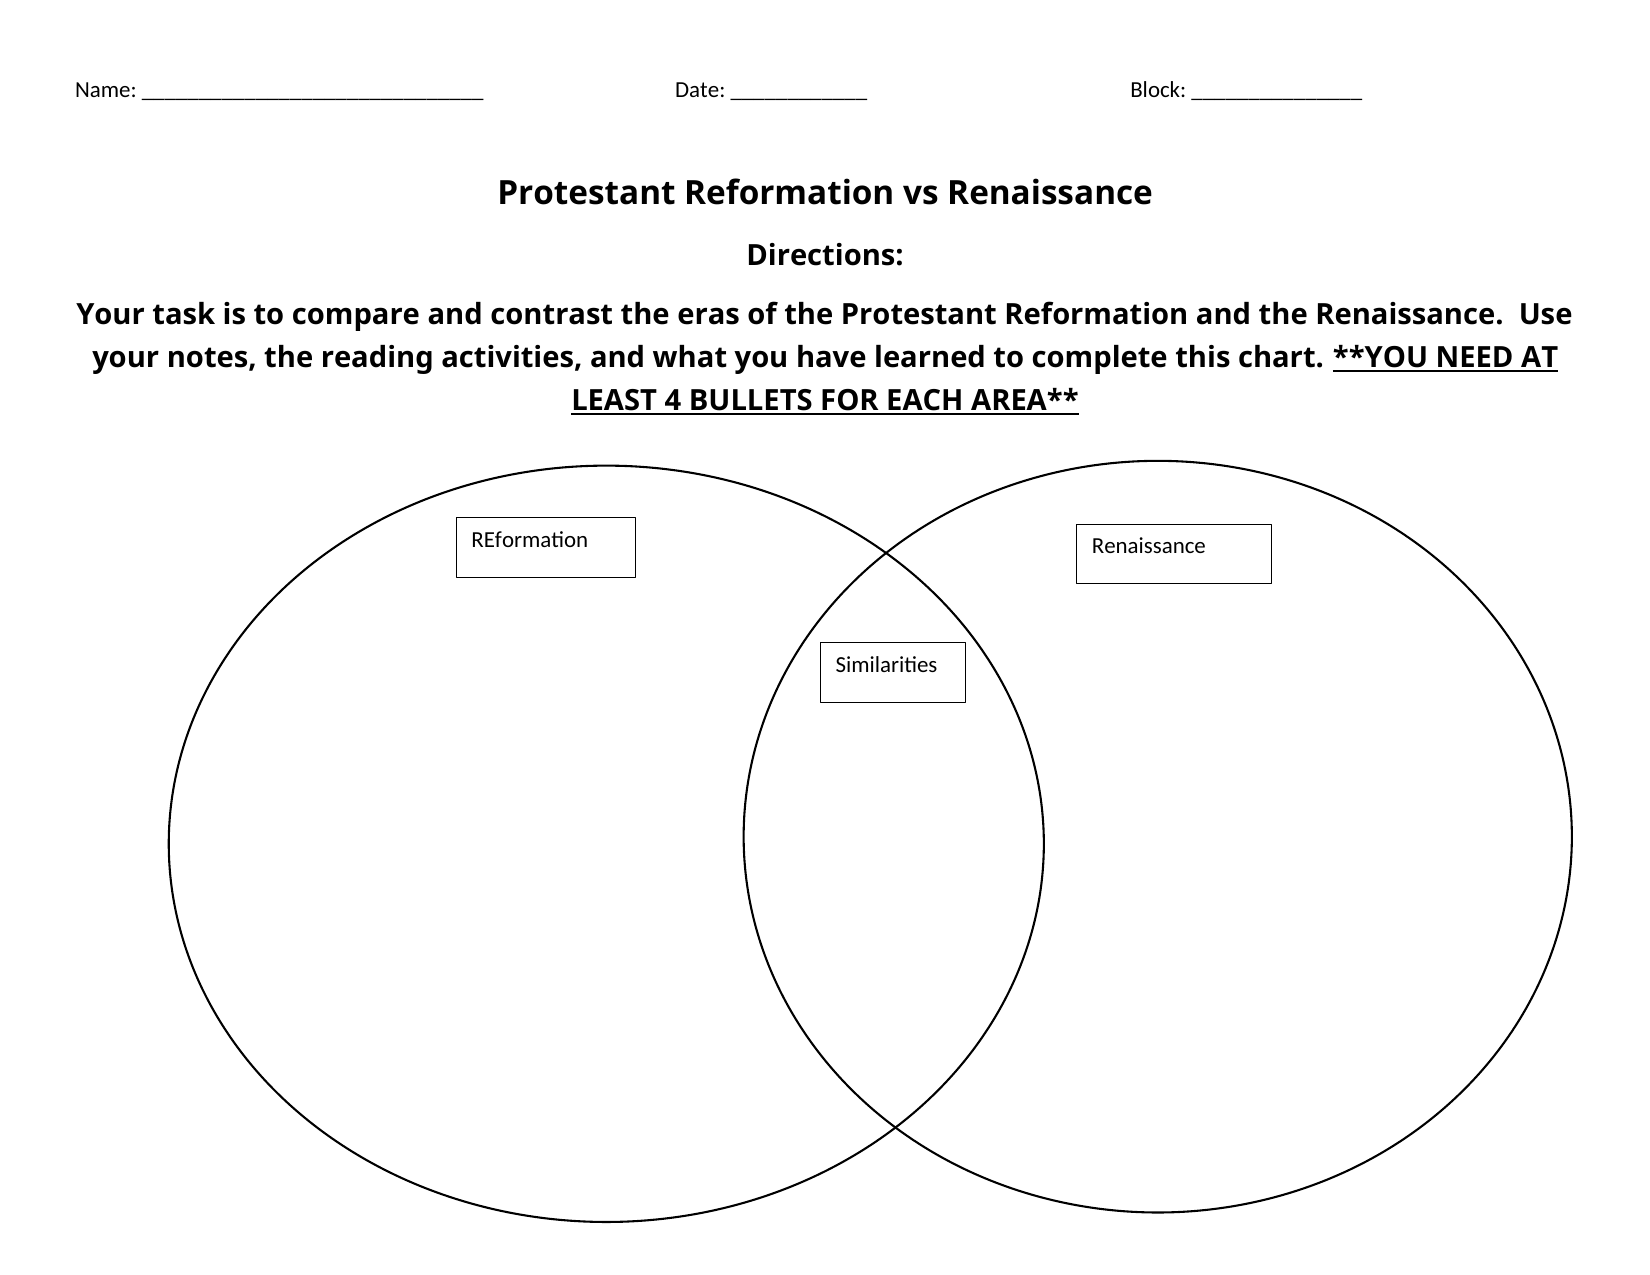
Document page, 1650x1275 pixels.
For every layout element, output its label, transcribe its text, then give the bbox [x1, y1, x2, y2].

text Protestant Reformation vs Renaissance [75, 169, 1575, 214]
text Directions: [75, 234, 1575, 274]
text Your task is to compare and contrast the eras of the Protestant Reformation and the Renaissance. Use your notes, the reading activities, and what you have learned to complete this chart. **YOU NEED AT LEAST 4 BULLETS FOR EACH AREA** [75, 294, 1575, 419]
text Name: ______________________________ Date: ____________ Block: _______________ [75, 75, 1575, 103]
